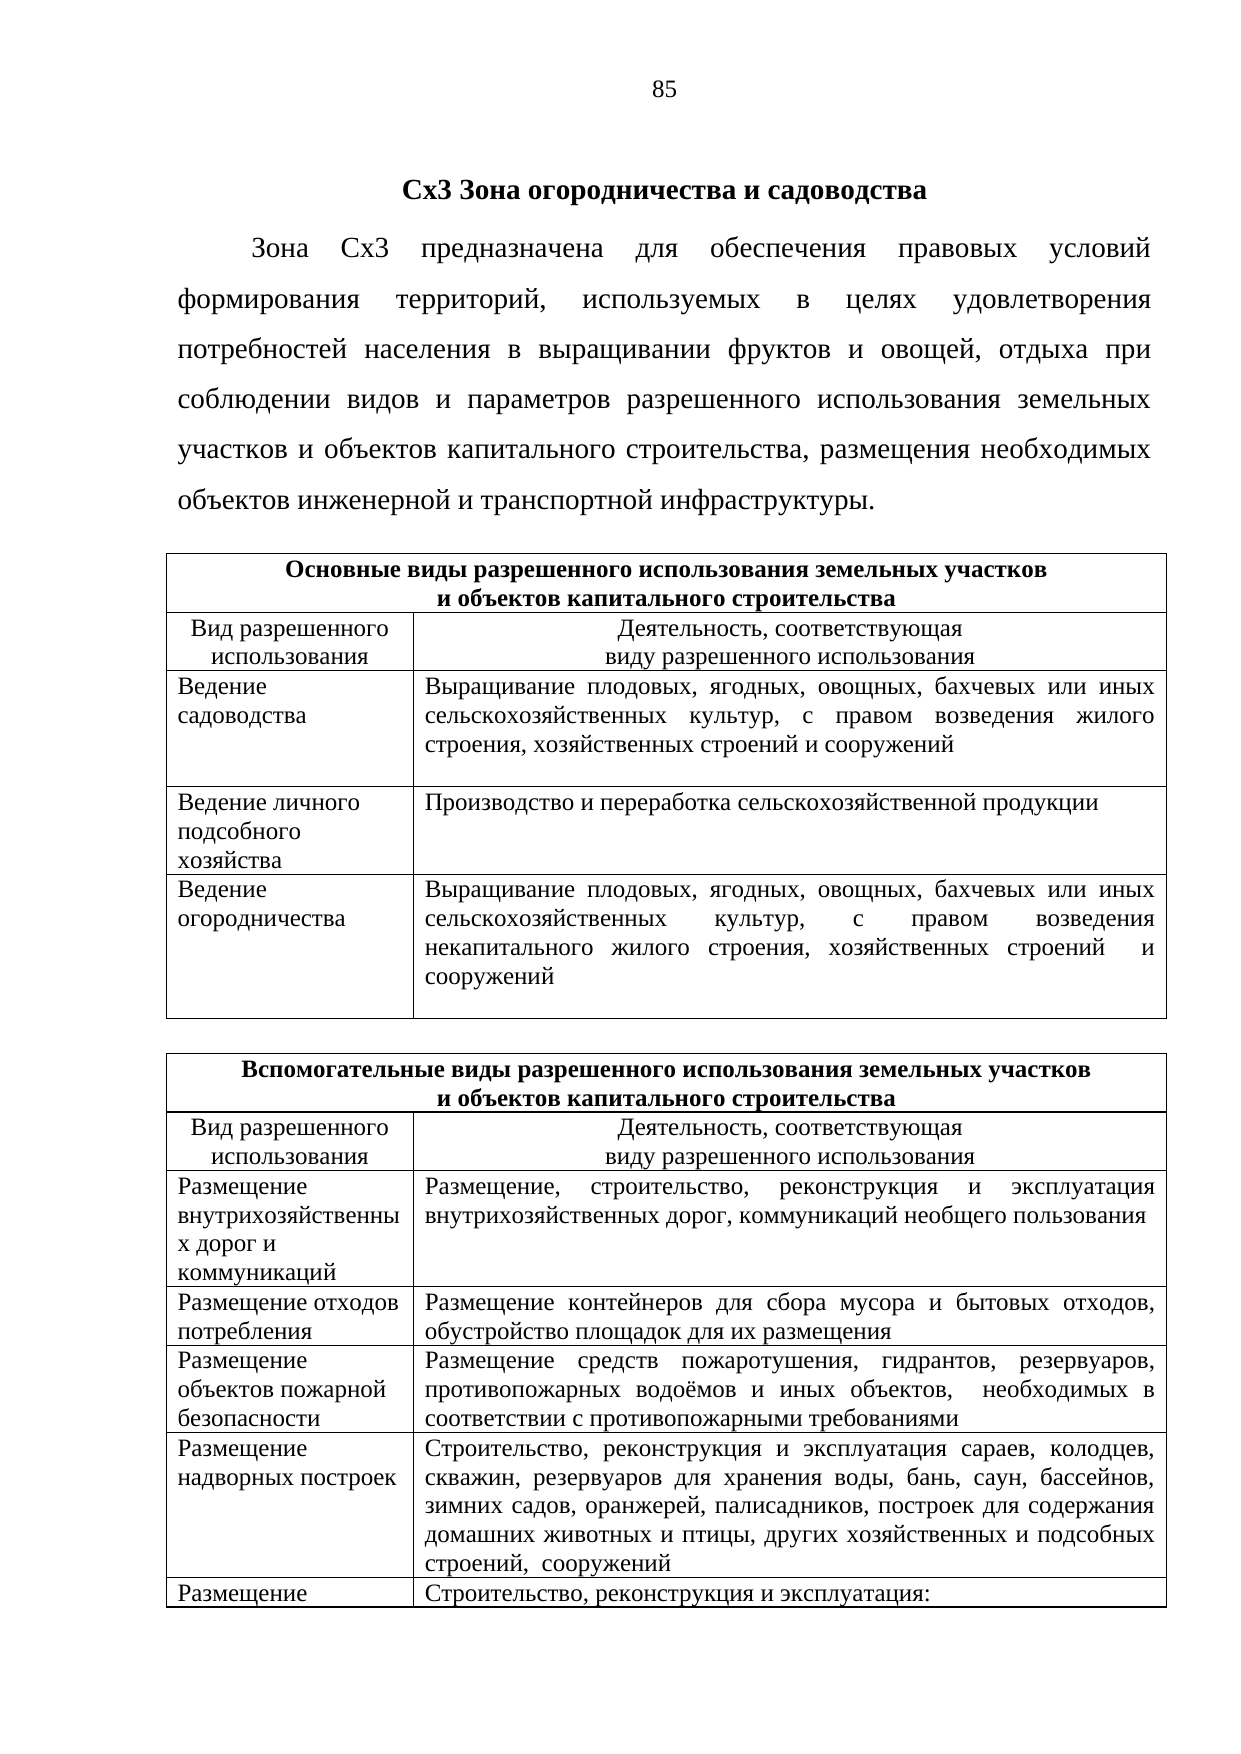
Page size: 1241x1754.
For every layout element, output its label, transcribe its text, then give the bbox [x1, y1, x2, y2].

table_cell Строительство, реконструкция и эксплуатация сараев, колодцев, скважин, резервуаров для хранения воды, бань, саун, бассейнов, зимних садов, оранжерей, палисадников, построек для содержания домашних животных и птицы, других хозяйственных и подсобных строений, сооружений [414, 1433, 1166, 1577]
table_cell Выращивание плодовых, ягодных, овощных, бахчевых или иных сельскохозяйственных культур, с правом возведения жилого строения, хозяйственных строений и сооружений [414, 671, 1166, 786]
table_cell Деятельность, соответствующая виду разрешенного использования [414, 1113, 1166, 1170]
table_cell Ведение садоводства [167, 671, 413, 786]
text Сх3 Зона огородничества и садоводства [177, 172, 1152, 205]
table_cell Размещение объектов пожарной безопасности [167, 1346, 413, 1432]
table_cell Ведение огородничества [167, 875, 413, 1018]
table_cell Вид разрешенного использования [167, 613, 413, 670]
table_cell Выращивание плодовых, ягодных, овощных, бахчевых или иных сельскохозяйственных культур, с правом возведения некапитального жилого строения, хозяйственных строений и сооружений [414, 875, 1166, 1018]
table_cell Размещение, строительство, реконструкция и эксплуатация внутрихозяйственных дорог, коммуникаций необщего пользования [414, 1171, 1166, 1286]
table_cell Размещение средств пожаротушения, гидрантов, резервуаров, противопожарных водоёмов и иных объектов, необходимых в соответствии с противопожарными требованиями [414, 1346, 1166, 1432]
text Зона Сх3 предназначена для обеспечения правовых условий формирования территорий, используемых в целях удовлетворения потребностей населения в выращивании фруктов и овощей, отдыха при соблюдении видов и параметров разрешенного использования земельных участков и объектов капитального строительства, размещения необходимых объектов инженерной и транспортной инфраструктуры. [177, 230, 1152, 516]
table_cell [414, 1578, 1166, 1606]
table_cell Размещение надворных построек [167, 1433, 413, 1577]
table_header Вспомогательные виды разрешенного использования земельных участков и объектов капитального строительства [167, 1054, 1166, 1111]
table_cell Производство и переработка сельскохозяйственной продукции [414, 787, 1166, 873]
table_cell Вид разрешенного использования [167, 1113, 413, 1170]
table_cell Деятельность, соответствующая виду разрешенного использования [414, 613, 1166, 670]
table_header Основные виды разрешенного использования земельных участков и объектов капитального строительства [167, 554, 1166, 612]
table_cell Размещение отходов потребления [167, 1287, 413, 1344]
table_cell Ведение личного подсобного хозяйства [167, 787, 413, 873]
table_cell Размещение контейнеров для сбора мусора и бытовых отходов, обустройство площадок для их размещения [414, 1287, 1166, 1344]
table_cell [167, 1578, 413, 1606]
table_cell Размещение внутрихозяйственных дорог и коммуникаций [167, 1171, 413, 1286]
